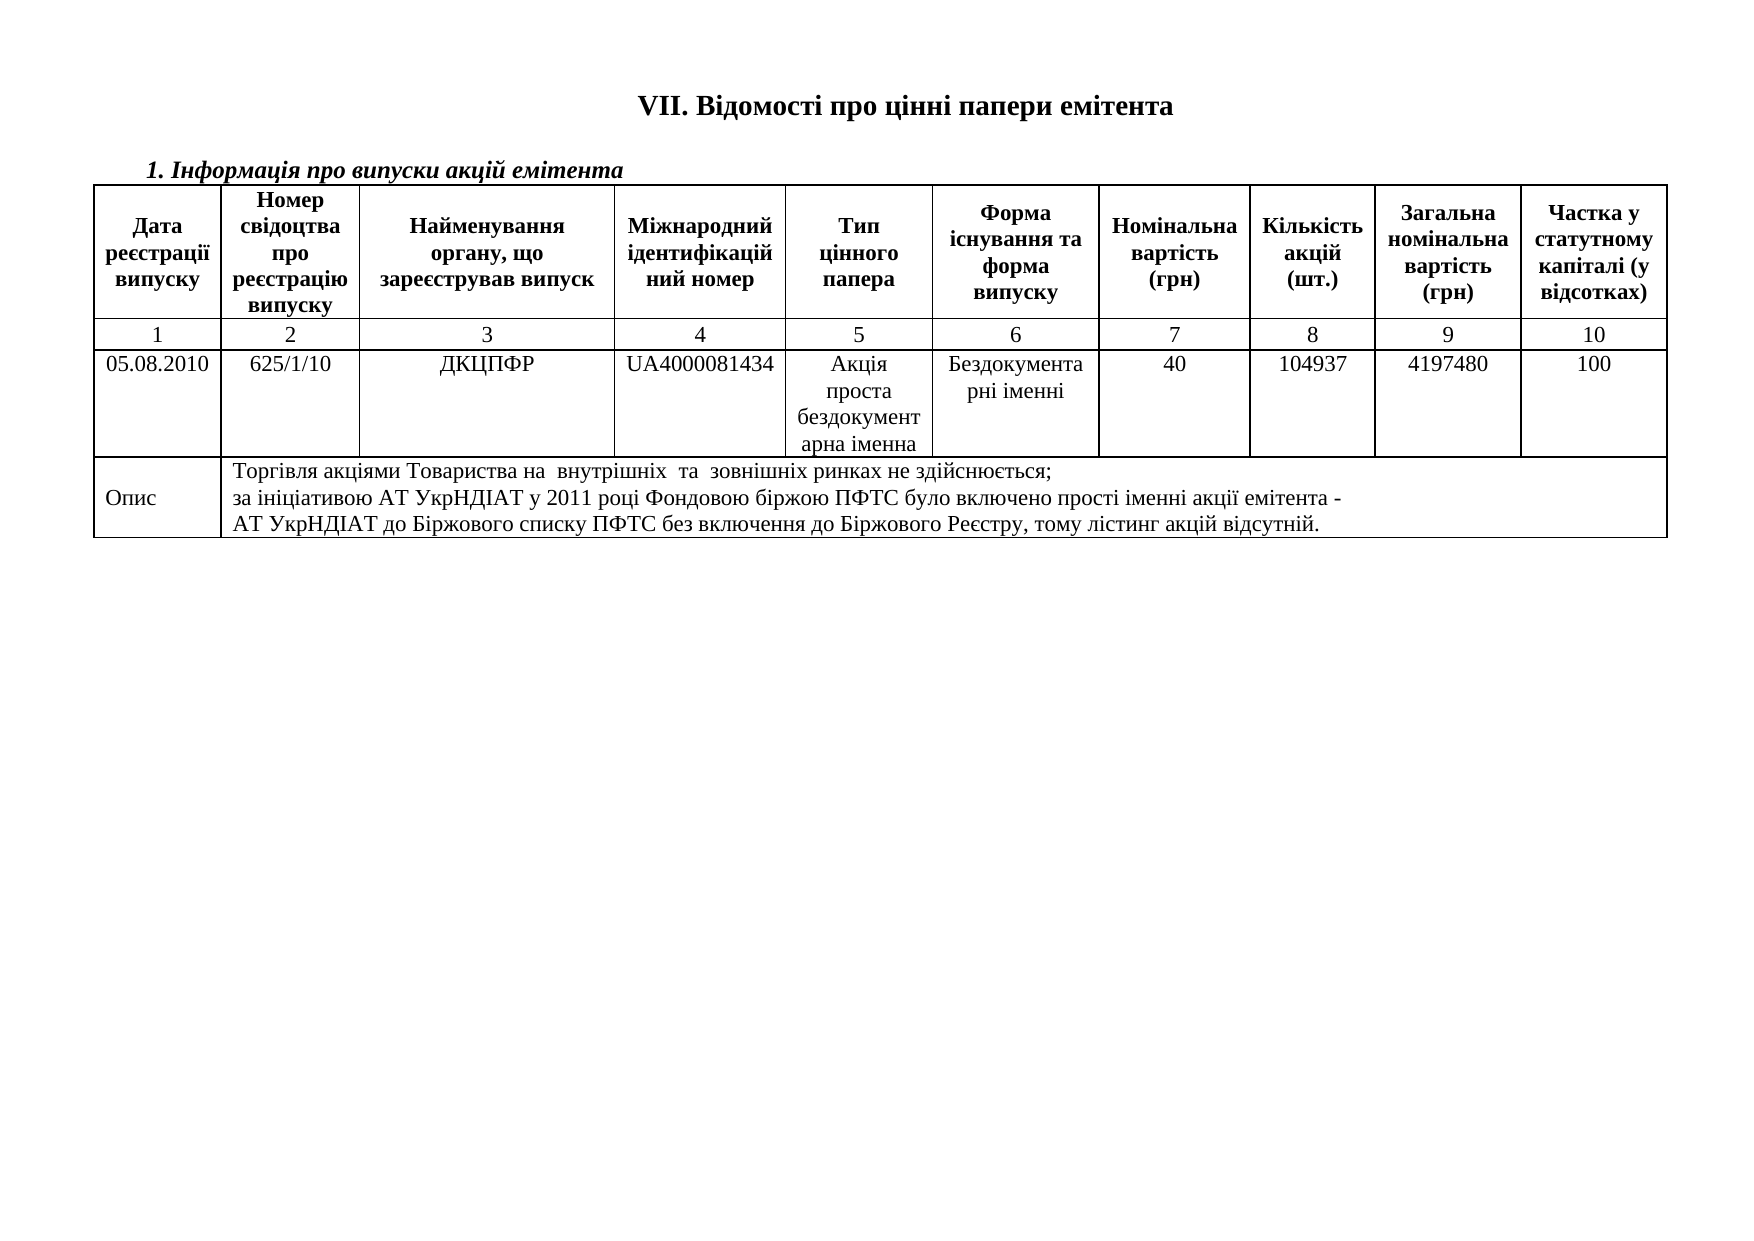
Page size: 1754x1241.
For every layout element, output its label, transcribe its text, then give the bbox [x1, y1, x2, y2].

table_cell 6 [933, 319, 1098, 349]
table_cell 100 [1522, 351, 1666, 456]
table_cell 7 [1100, 319, 1249, 349]
text 1. Інформація про випуски акцій емітента [146, 156, 1665, 184]
table_cell 40 [1100, 351, 1249, 456]
table_cell 4197480 [1376, 351, 1520, 456]
table_cell UA4000081434 [615, 351, 785, 456]
table_cell 1 [95, 319, 220, 349]
table_cell 9 [1376, 319, 1520, 349]
table_header Загальна номінальна вартість (грн) [1376, 186, 1520, 318]
table_header Форма існування та форма випуску [933, 186, 1098, 318]
table_cell 05.08.2010 [95, 351, 220, 456]
table_header Номінальна вартість (грн) [1100, 186, 1249, 318]
table_cell ДКЦПФР [360, 351, 614, 456]
table_cell 2 [222, 319, 359, 349]
table_cell Бездокументарні іменні [933, 351, 1098, 456]
table_header Частка у статутному капіталі (у відсотках) [1522, 186, 1666, 318]
table_cell Акція проста бездокументарна іменна [786, 351, 932, 456]
table_cell 5 [786, 319, 932, 349]
table_header Номер свідоцтва про реєстрацію випуску [222, 186, 359, 318]
text VII. Відомості про цінні папери емітента [146, 88, 1665, 122]
table_cell Опис [95, 458, 220, 537]
table_cell 625/1/10 [222, 351, 359, 456]
table_cell 4 [615, 319, 785, 349]
table_header Найменування органу, що зареєстрував випуск [360, 186, 614, 318]
table_header Дата реєстрації випуску [95, 186, 220, 318]
table_header Міжнародний ідентифікаційний номер [615, 186, 785, 318]
table_cell Торгiвля акцiями Товариства на внутрiшнiх та зовнiшнiх ринках не здiйснюється; за iнiцiативою АТ УкрНДIАТ у 2011 роцi Фондовою бiржою ПФТС було включено простi iменнi акцiї емiтента - АТ УкрНДIАТ до Бiржового списку ПФТС без включення до Бiржового Реєстру, тому лiстинг акцiй вiдсутнiй. [222, 458, 1666, 537]
table_header Тип цінного папера [786, 186, 932, 318]
table_cell 8 [1251, 319, 1374, 349]
table_cell 104937 [1251, 351, 1374, 456]
table_header Кількість акцій (шт.) [1251, 186, 1374, 318]
table_cell 3 [360, 319, 614, 349]
table_cell 10 [1522, 319, 1666, 349]
